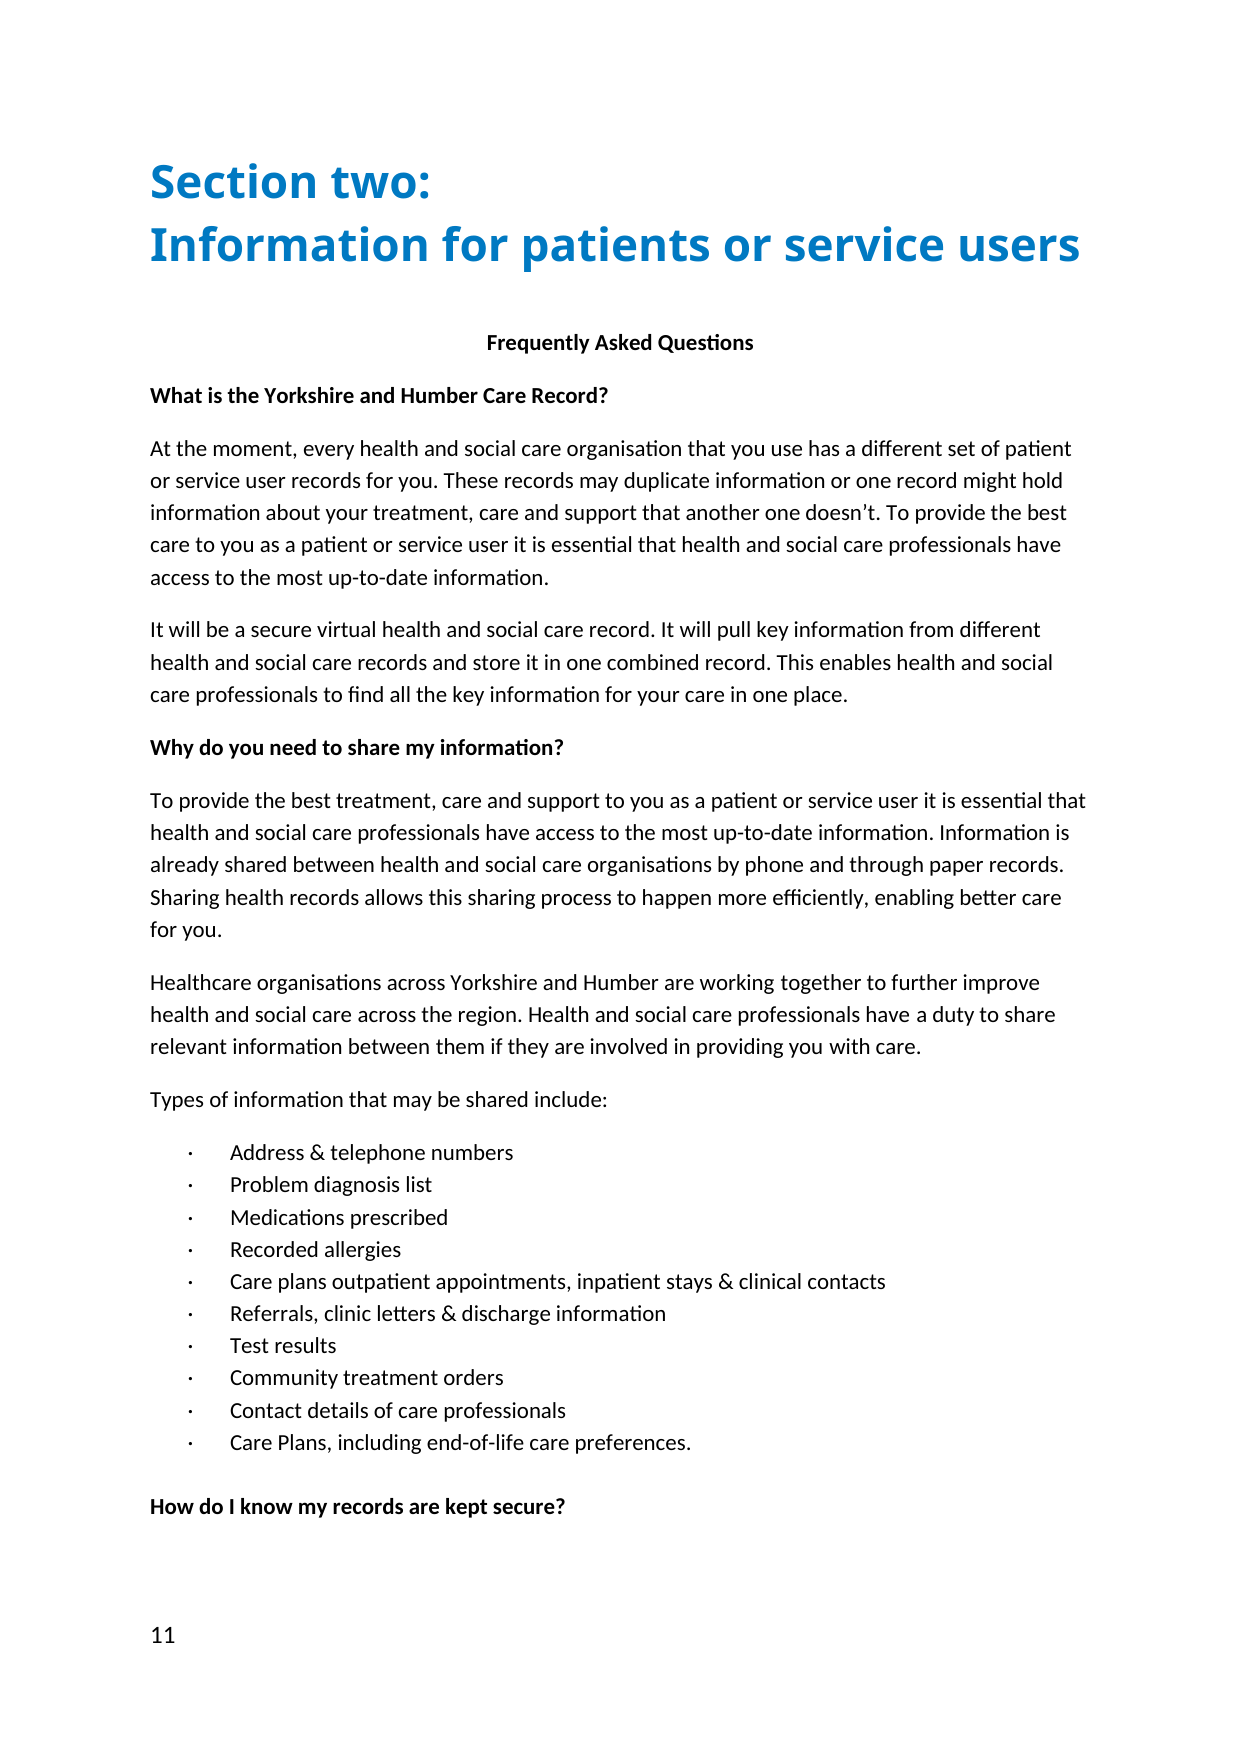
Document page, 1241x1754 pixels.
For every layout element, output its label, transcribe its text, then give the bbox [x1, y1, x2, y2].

text Section two: Information for patients or service users [150, 150, 1090, 275]
text It will be a secure virtual health and social care record. It will pull key information from different health and social care records and store it in one combined record. This enables health and social care professionals to find all the key information for your care in one place. [150, 616, 1090, 708]
list Test results [187, 1331, 1090, 1359]
text Why do you need to share my information? [150, 733, 1090, 761]
text Types of information that may be shared include: [150, 1085, 1090, 1113]
text At the moment, every health and social care organisation that you use has a different set of patient or service user records for you. These records may duplicate information or one record might hold information about your treatment, care and support that another one doesn’t. To provide the best care to you as a patient or service user it is essential that health and social care professionals have access to the most up-to-date information. [150, 434, 1090, 591]
text Healthcare organisations across Yorkshire and Humber are working together to further improve health and social care across the region. Health and social care professionals have a duty to share relevant information between them if they are involved in providing you with care. [150, 968, 1090, 1060]
list Care Plans, including end-of-life care preferences. [187, 1428, 1090, 1456]
text To provide the best treatment, care and support to you as a patient or service user it is essential that health and social care professionals have access to the most up-to-date information. Information is already shared between health and social care organisations by phone and through paper records. Sharing health records allows this sharing process to happen more efficiently, enabling better care for you. [150, 786, 1090, 943]
list Address & telephone numbers [187, 1138, 1090, 1166]
list Community treatment orders [187, 1363, 1090, 1392]
list Medications prescribed [187, 1203, 1090, 1231]
list Care plans outpatient appointments, inpatient stays & clinical contacts [187, 1267, 1090, 1295]
text Frequently Asked Questions [150, 328, 1090, 356]
list Problem diagnosis list [187, 1170, 1090, 1198]
list Contact details of care professionals [187, 1396, 1090, 1424]
list Recorded allergies [187, 1235, 1090, 1263]
text How do I know my records are kept secure? [150, 1492, 1090, 1520]
list Referrals, clinic letters & discharge information [187, 1299, 1090, 1327]
text What is the Yorkshire and Humber Care Record? [150, 381, 1090, 409]
